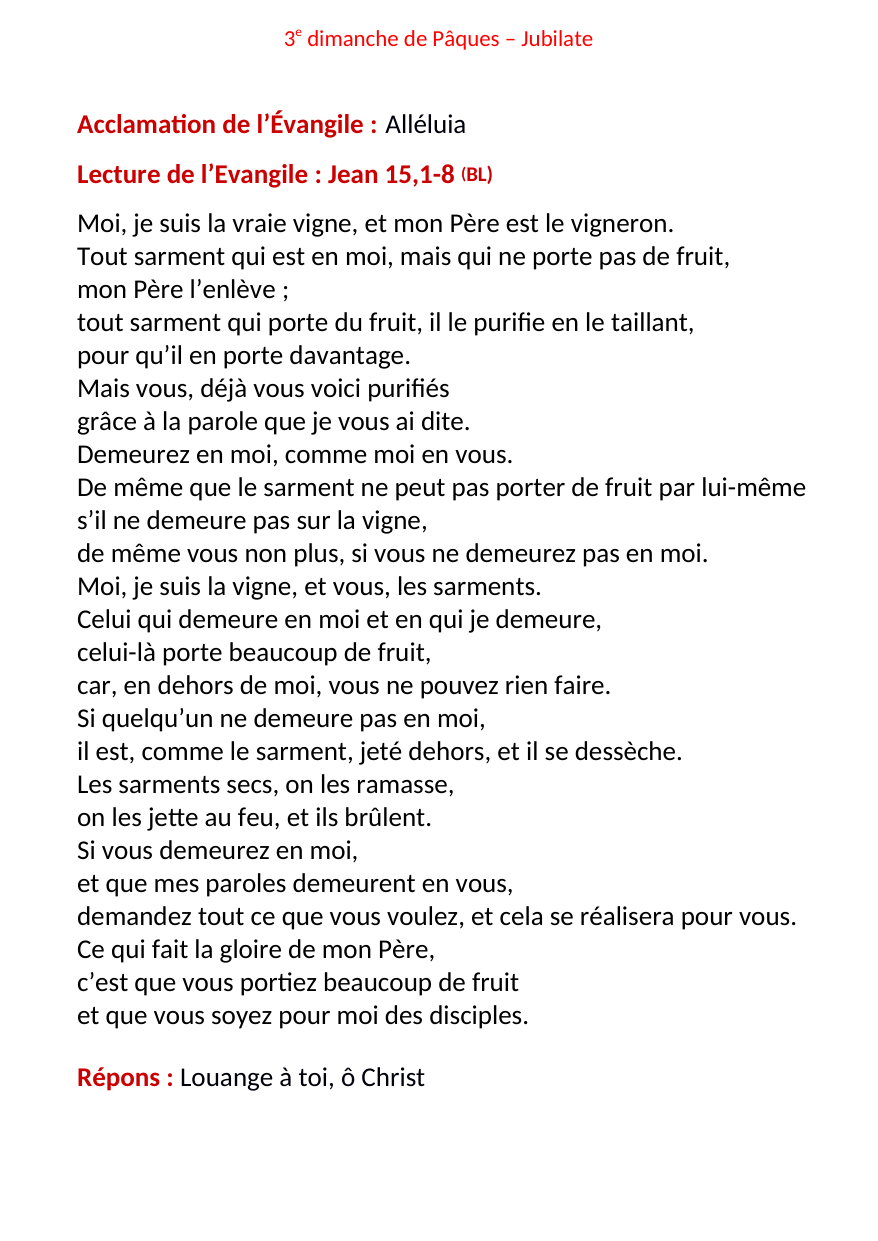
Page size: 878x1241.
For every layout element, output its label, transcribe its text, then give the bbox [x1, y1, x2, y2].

text Répons : Louange à toi, ô Christ [77, 1060, 800, 1093]
text Moi, je suis la vraie vigne, et mon Père est le vigneron. [77, 206, 800, 239]
text Si quelqu’un ne demeure pas en moi, [77, 701, 800, 734]
text Si vous demeurez en moi, [77, 833, 800, 866]
text demandez tout ce que vous voulez, et cela se réalisera pour vous. [77, 899, 800, 932]
text Ce qui fait la gloire de mon Père, [77, 932, 800, 965]
text Celui qui demeure en moi et en qui je demeure, [77, 602, 800, 635]
text Moi, je suis la vigne, et vous, les sarments. [77, 569, 800, 602]
text on les jette au feu, et ils brûlent. [77, 800, 800, 833]
text Les sarments secs, on les ramasse, [77, 767, 800, 800]
text c’est que vous portiez beaucoup de fruit [77, 965, 800, 998]
text celui-là porte beaucoup de fruit, [77, 635, 800, 668]
text Acclamation de l’Évangile : Alléluia [77, 107, 800, 141]
text Lecture de l’Evangile : Jean 15,1-8 (BL) [77, 157, 800, 190]
text Demeurez en moi, comme moi en vous. [77, 437, 800, 470]
text et que mes paroles demeurent en vous, [77, 866, 800, 899]
text Mais vous, déjà vous voici purifiés [77, 371, 800, 404]
text car, en dehors de moi, vous ne pouvez rien faire. [77, 668, 800, 701]
text de même vous non plus, si vous ne demeurez pas en moi. [77, 536, 800, 569]
text De même que le sarment ne peut pas porter de fruit par lui-même s’il ne demeure pas sur la vigne, [77, 470, 815, 536]
text il est, comme le sarment, jeté dehors, et il se dessèche. [77, 734, 800, 767]
text grâce à la parole que je vous ai dite. [77, 404, 800, 437]
text mon Père l’enlève ; [77, 272, 800, 305]
text tout sarment qui porte du fruit, il le purifie en le taillant, [77, 305, 800, 338]
text pour qu’il en porte davantage. [77, 338, 800, 371]
text et que vous soyez pour moi des disciples. [77, 998, 800, 1031]
text Tout sarment qui est en moi, mais qui ne porte pas de fruit, [77, 239, 800, 272]
